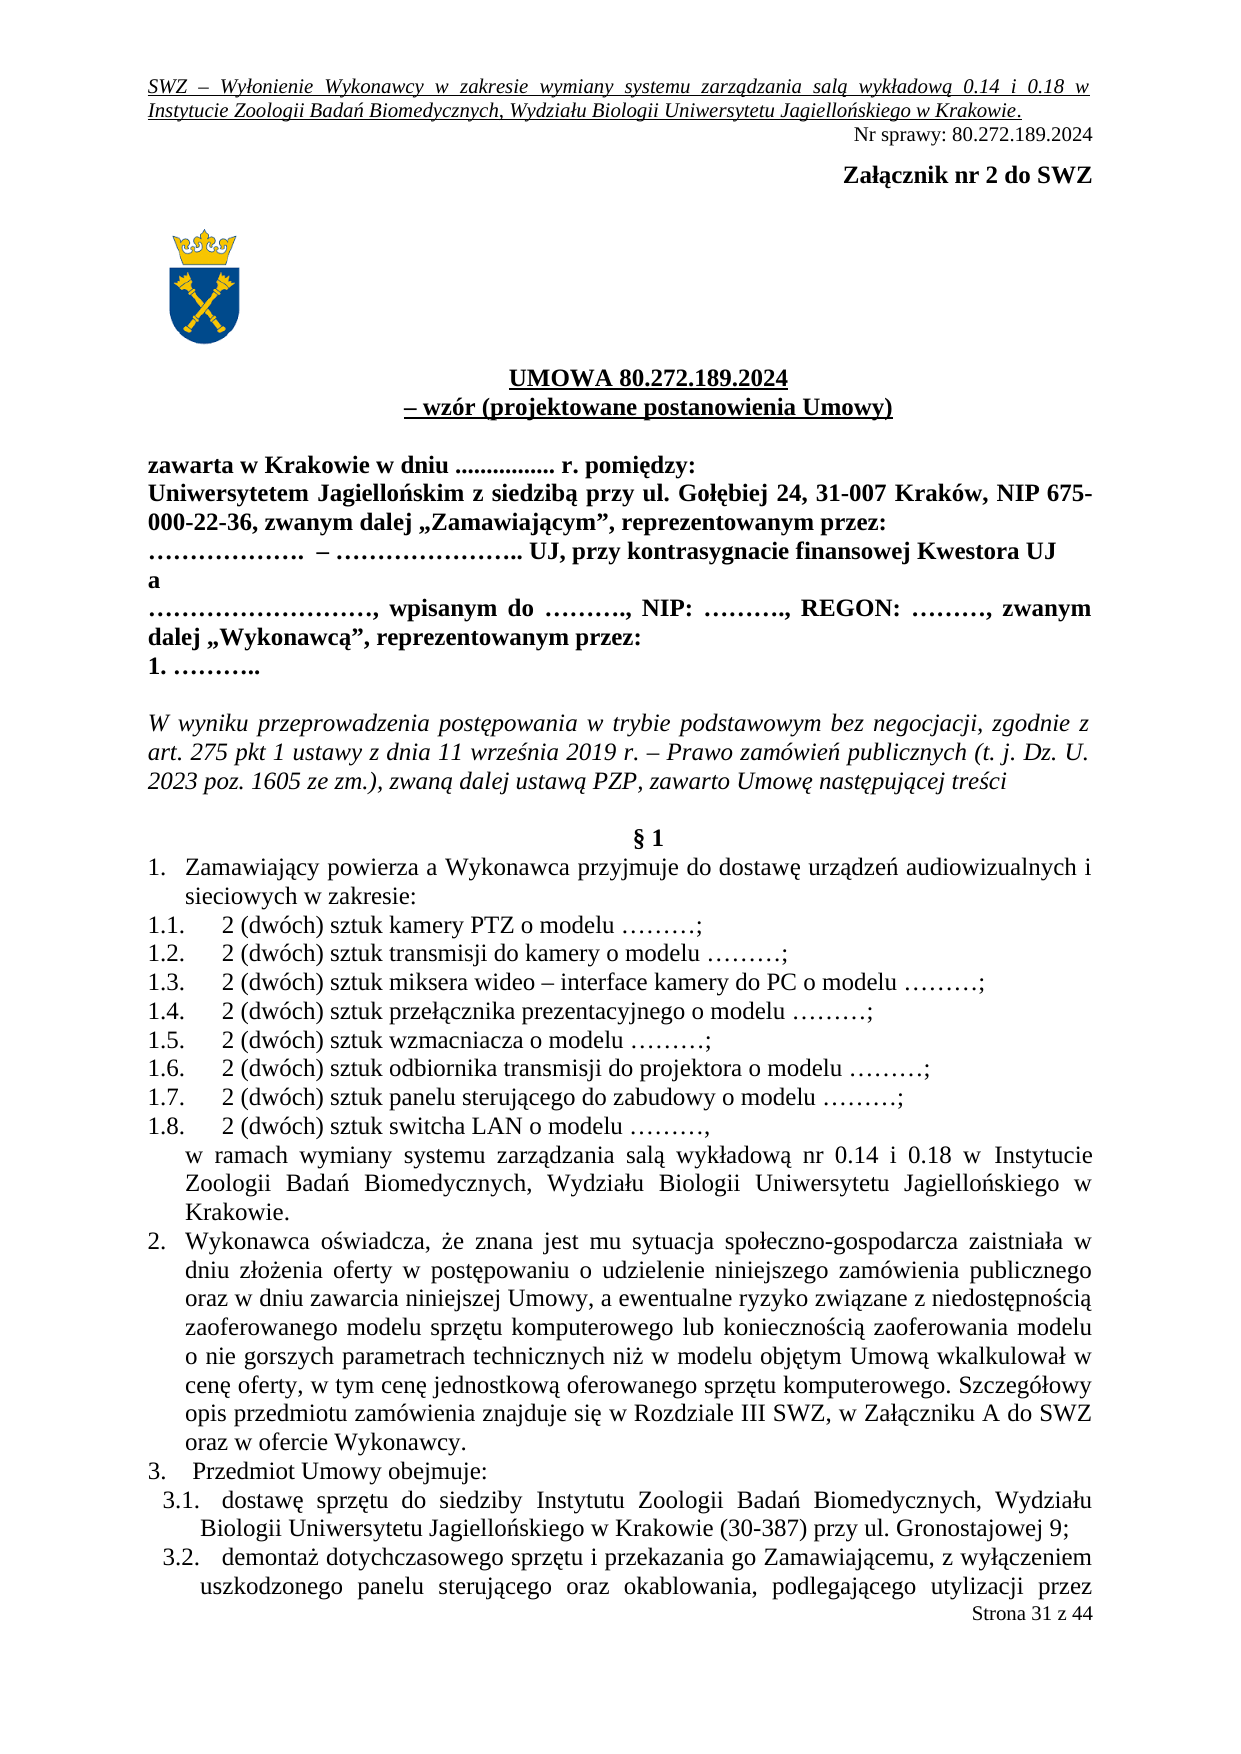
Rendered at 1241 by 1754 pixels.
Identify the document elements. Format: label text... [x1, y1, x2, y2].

list 2 (dwóch) sztuk wzmacniacza o modelu ………; [147, 1025, 1092, 1053]
text 1. ……….. [148, 651, 1092, 680]
text ………………………, wpisanym do ………., NIP: ………., REGON: ………, zwanym dalej „Wykonawcą”, reprezentowanym przez: [148, 593, 1092, 651]
text Uniwersytetem Jagiellońskim z siedzibą przy ul. Gołębiej 24, 31-007 Kraków, NIP 675-000-22-36, zwanym dalej „Zamawiającym”, reprezentowanym przez: [148, 478, 1092, 536]
text w ramach wymiany systemu zarządzania salą wykładową nr 0.14 i 0.18 w Instytucie Zoologii Badań Biomedycznych, Wydziału Biologii Uniwersytetu Jagiellońskiego w Krakowie. [185, 1140, 1092, 1226]
list 2 (dwóch) sztuk switcha LAN o modelu ………, [147, 1111, 1092, 1140]
list Wykonawca oświadcza, że znana jest mu sytuacja społeczno-gospodarcza zaistniała w dniu złożenia oferty w postępowaniu o udzielenie niniejszego zamówienia publicznego oraz w dniu zawarcia niniejszej Umowy, a ewentualne ryzyko związane z niedostępnością zaoferowanego modelu sprzętu komputerowego lub koniecznością zaoferowania modelu o nie gorszych parametrach technicznych niż w modelu objętym Umową wkalkulował w cenę oferty, w tym cenę jednostkową oferowanego sprzętu komputerowego. Szczegółowy opis przedmiotu zamówienia znajduje się w Rozdziale III SWZ, w Załączniku A do SWZ oraz w ofercie Wykonawcy. [147, 1226, 1092, 1456]
list 2 (dwóch) sztuk transmisji do kamery o modelu ………; [147, 938, 1092, 967]
list 2 (dwóch) sztuk panelu sterującego do zabudowy o modelu ………; [147, 1082, 1092, 1111]
picture [147, 217, 260, 364]
list dostawę sprzętu do siedziby Instytutu Zoologii Badań Biomedycznych, Wydziału Biologii Uniwersytetu Jagiellońskiego w Krakowie (30-387) przy ul. Gronostajowej 9; [162, 1485, 1092, 1542]
text Załącznik nr 2 do SWZ [204, 160, 1092, 189]
text UMOWA 80.272.189.2024 [204, 363, 1092, 392]
text W wyniku przeprowadzenia postępowania w trybie podstawowym bez negocjacji, zgodnie z art. 275 pkt 1 ustawy z dnia 11 września 2019 r. – Prawo zamówień publicznych (t. j. Dz. U. 2023 poz. 1605 ze zm.), zwaną dalej ustawą PZP, zawarto Umowę następującej treści [148, 708, 1092, 795]
text ………………. – ………………….. UJ, przy kontrasygnacie finansowej Kwestora UJ [148, 536, 1092, 565]
list 2 (dwóch) sztuk przełącznika prezentacyjnego o modelu ………; [147, 996, 1092, 1025]
list 2 (dwóch) sztuk odbiornika transmisji do projektora o modelu ………; [147, 1053, 1092, 1082]
text § 1 [204, 823, 1092, 852]
list Zamawiający powierza a Wykonawca przyjmuje do dostawę urządzeń audiowizualnych i sieciowych w zakresie: [147, 852, 1092, 910]
list 2 (dwóch) sztuk miksera wideo – interface kamery do PC o modelu ………; [147, 967, 1092, 996]
text – wzór (projektowane postanowienia Umowy) [204, 392, 1092, 421]
list Przedmiot Umowy obejmuje: [148, 1456, 1092, 1485]
text a [148, 565, 1092, 593]
text zawarta w Krakowie w dniu ................ r. pomiędzy: [148, 450, 1092, 478]
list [162, 1542, 1092, 1600]
list 2 (dwóch) sztuk kamery PTZ o modelu ………; [147, 910, 1092, 938]
